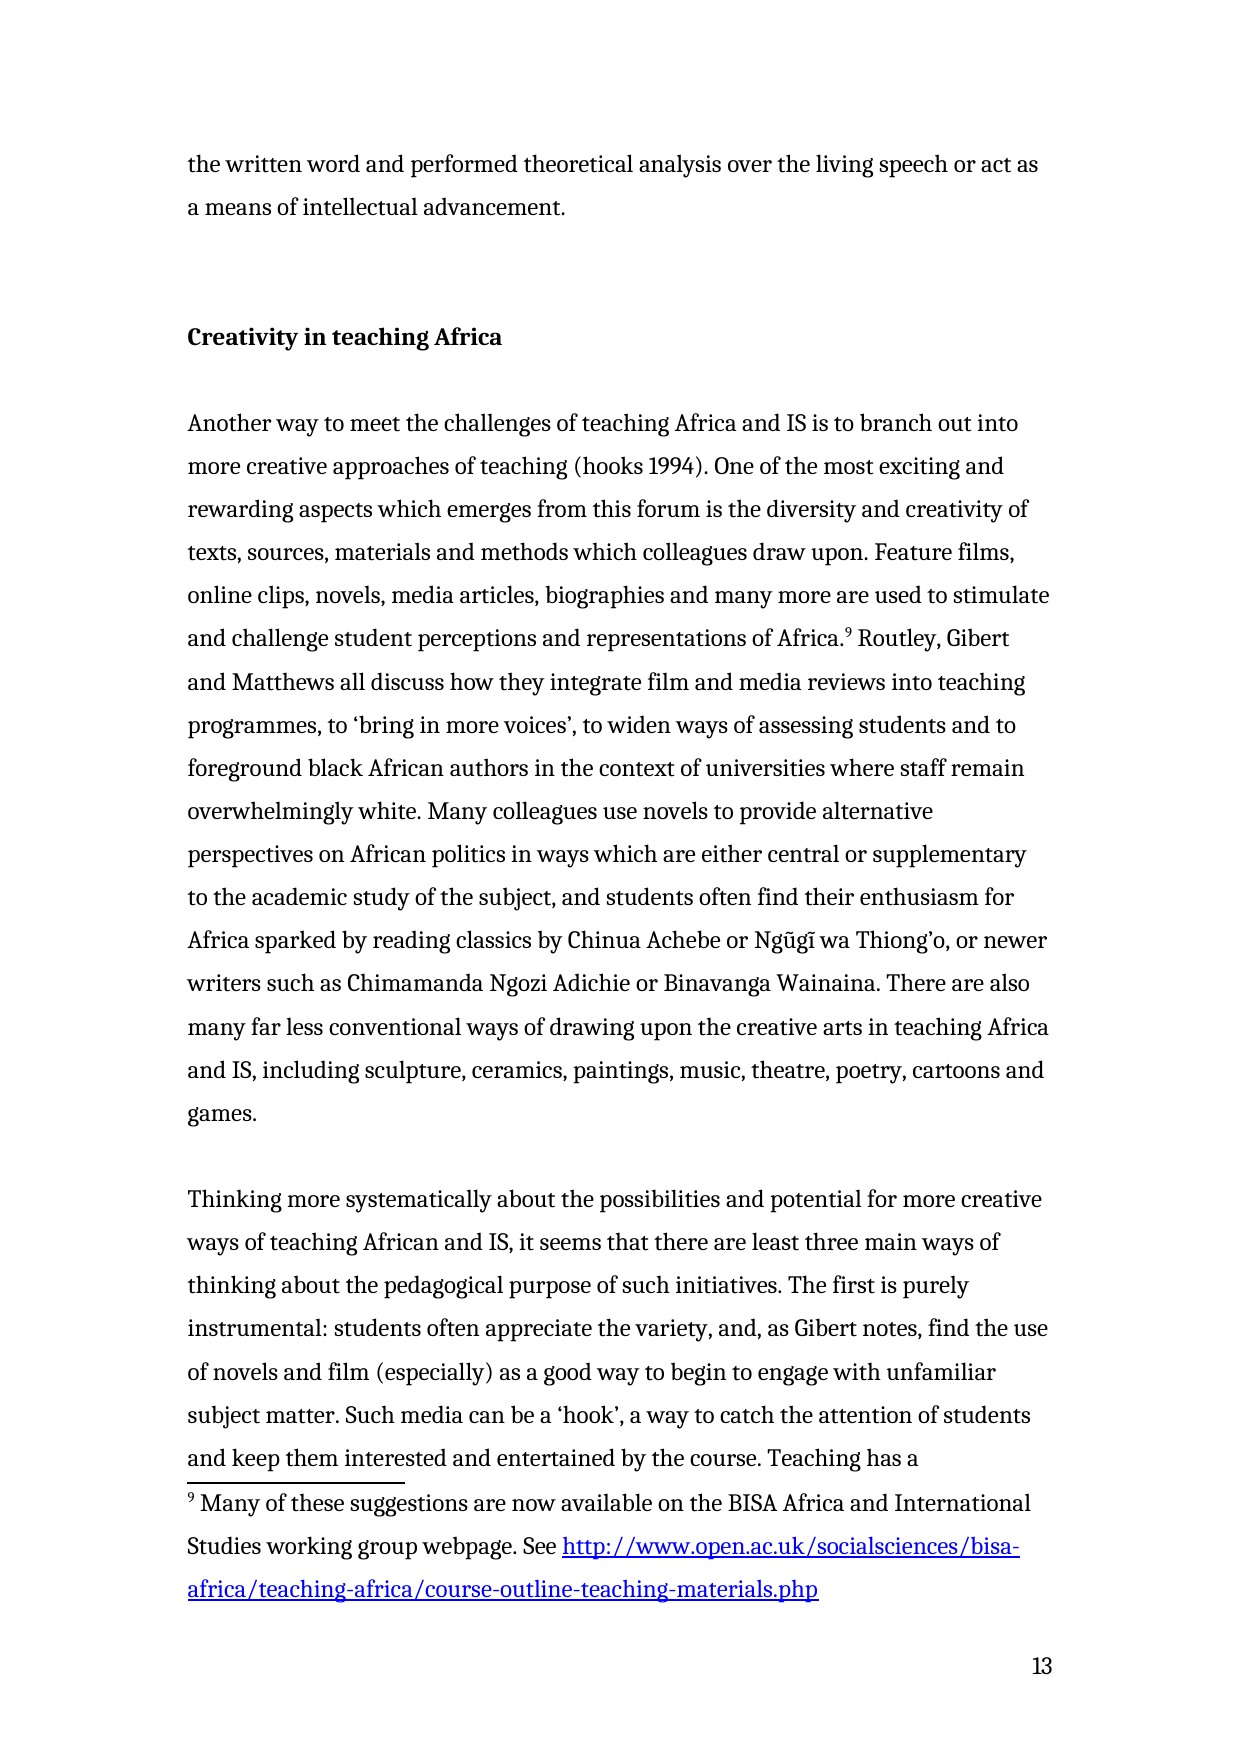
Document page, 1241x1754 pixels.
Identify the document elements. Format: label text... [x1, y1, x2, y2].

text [187, 150, 1053, 222]
text Another way to meet the challenges of teaching Africa and IS is to branch out into more creative approaches of teaching (hooks 1994). One of the most exciting and rewarding aspects which emerges from this forum is the diversity and creativity of texts, sources, materials and methods which colleagues draw upon. Feature films, online clips, novels, media articles, biographies and many more are used to stimulate and challenge student perceptions and representations of Africa. Routley, Gibert and Matthews all discuss how they integrate film and media reviews into teaching programmes, to ‘bring in more voices’, to widen ways of assessing students and to foreground black African authors in the context of universities where staff remain overwhelmingly white. Many colleagues use novels to provide alternative perspectives on African politics in ways which are either central or supplementary to the academic study of the subject, and students often find their enthusiasm for Africa sparked by reading classics by Chinua Achebe or Ngũgĩ wa Thiong’o, or newer writers such as Chimamanda Ngozi Adichie or Binavanga Wainaina. There are also many far less conventional ways of drawing upon the creative arts in teaching Africa and IS, including sculpture, ceramics, paintings, music, theatre, poetry, cartoons and games. [187, 409, 1053, 1127]
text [187, 1185, 1053, 1472]
text Creativity in teaching Africa [187, 322, 1053, 351]
